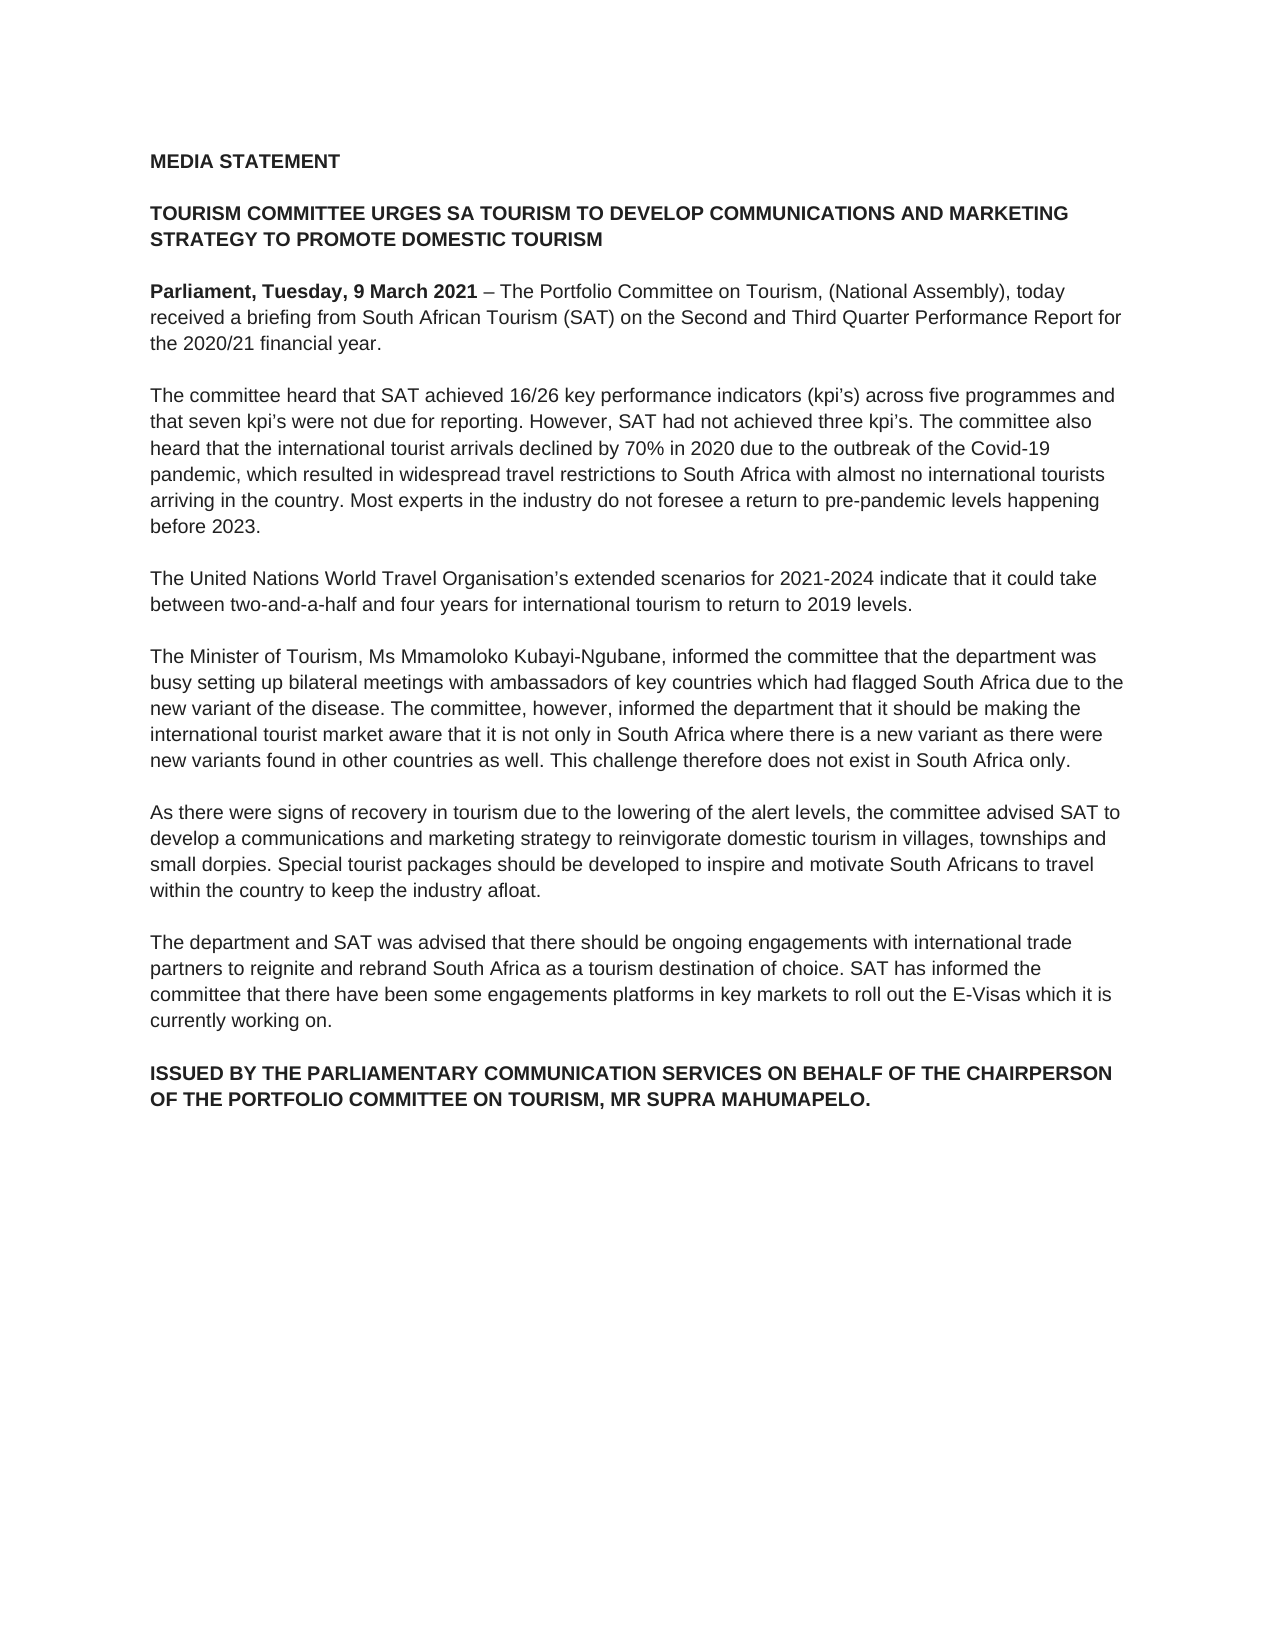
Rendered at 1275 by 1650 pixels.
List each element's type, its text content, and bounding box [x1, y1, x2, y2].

text MEDIA STATEMENT TOURISM COMMITTEE URGES SA TOURISM TO DEVELOP COMMUNICATIONS AND MARKETING STRATEGY TO PROMOTE DOMESTIC TOURISM Parliament, Tuesday, 9 March 2021 – The Portfolio Committee on Tourism, (National Assembly), today received a briefing from South African Tourism (SAT) on the Second and Third Quarter Performance Report for the 2020/21 financial year. The committee heard that SAT achieved 16/26 key performance indicators (kpi’s) across five programmes and that seven kpi’s were not due for reporting. However, SAT had not achieved three kpi’s. The committee also heard that the international tourist arrivals declined by 70% in 2020 due to the outbreak of the Covid-19 pandemic, which resulted in widespread travel restrictions to South Africa with almost no international tourists arriving in the country. Most experts in the industry do not foresee a return to pre-pandemic levels happening before 2023. The United Nations World Travel Organisation’s extended scenarios for 2021-2024 indicate that it could take between two-and-a-half and four years for international tourism to return to 2019 levels. The Minister of Tourism, Ms Mmamoloko Kubayi-Ngubane, informed the committee that the department was busy setting up bilateral meetings with ambassadors of key countries which had flagged South Africa due to the new variant of the disease. The committee, however, informed the department that it should be making the international tourist market aware that it is not only in South Africa where there is a new variant as there were new variants found in other countries as well. This challenge therefore does not exist in South Africa only. As there were signs of recovery in tourism due to the lowering of the alert levels, the committee advised SAT to develop a communications and marketing strategy to reinvigorate domestic tourism in villages, townships and small dorpies. Special tourist packages should be developed to inspire and motivate South Africans to travel within the country to keep the industry afloat. The department and SAT was advised that there should be ongoing engagements with international trade partners to reignite and rebrand South Africa as a tourism destination of choice. SAT has informed the committee that there have been some engagements platforms in key markets to roll out the E-Visas which it is currently working on. ISSUED BY THE PARLIAMENTARY COMMUNICATION SERVICES ON BEHALF OF THE CHAIRPERSON OF THE PORTFOLIO COMMITTEE ON TOURISM, MR SUPRA MAHUMAPELO. [150, 693, 1125, 1110]
text MEDIA STATEMENT TOURISM COMMITTEE URGES SA TOURISM TO DEVELOP COMMUNICATIONS AND MARKETING STRATEGY TO PROMOTE DOMESTIC TOURISM Parliament, Tuesday, 9 March 2021 – The Portfolio Committee on Tourism, (National Assembly), today received a briefing from South African Tourism (SAT) on the Second and Third Quarter Performance Report for the 2020/21 financial year. The committee heard that SAT achieved 16/26 key performance indicators (kpi’s) across five programmes and that seven kpi’s were not due for reporting. However, SAT had not achieved three kpi’s. The committee also heard that the international tourist arrivals declined by 70% in 2020 due to the outbreak of the Covid-19 pandemic, which resulted in widespread travel restrictions to South Africa with almost no international tourists arriving in the country. Most experts in the industry do not foresee a return to pre-pandemic levels happening before 2023. The United Nations World Travel Organisation’s extended scenarios for 2021-2024 indicate that it could take between two-and-a-half and four years for international tourism to return to 2019 levels. The Minister of Tourism, Ms Mmamoloko Kubayi-Ngubane, informed the committee that the department was busy setting up bilateral meetings with ambassadors of key countries which had flagged South Africa due to the new variant of the disease. The committee, however, informed the department that it should be making the international tourist market aware that it is not only in South Africa where there is a new variant as there were new variants found in other countries as well. This challenge therefore does not exist in South Africa only. As there were signs of recovery in tourism due to the lowering of the alert levels, the committee advised SAT to develop a communications and marketing strategy to reinvigorate domestic tourism in villages, townships and small dorpies. Special tourist packages should be developed to inspire and motivate South Africans to travel within the country to keep the industry afloat. The department and SAT was advised that there should be ongoing engagements with international trade partners to reignite and rebrand South Africa as a tourism destination of choice. SAT has informed the committee that there have been some engagements platforms in key markets to roll out the E-Visas which it is currently working on. ISSUED BY THE PARLIAMENTARY COMMUNICATION SERVICES ON BEHALF OF THE CHAIRPERSON OF THE PORTFOLIO COMMITTEE ON TOURISM, MR SUPRA MAHUMAPELO. [150, 150, 1125, 671]
